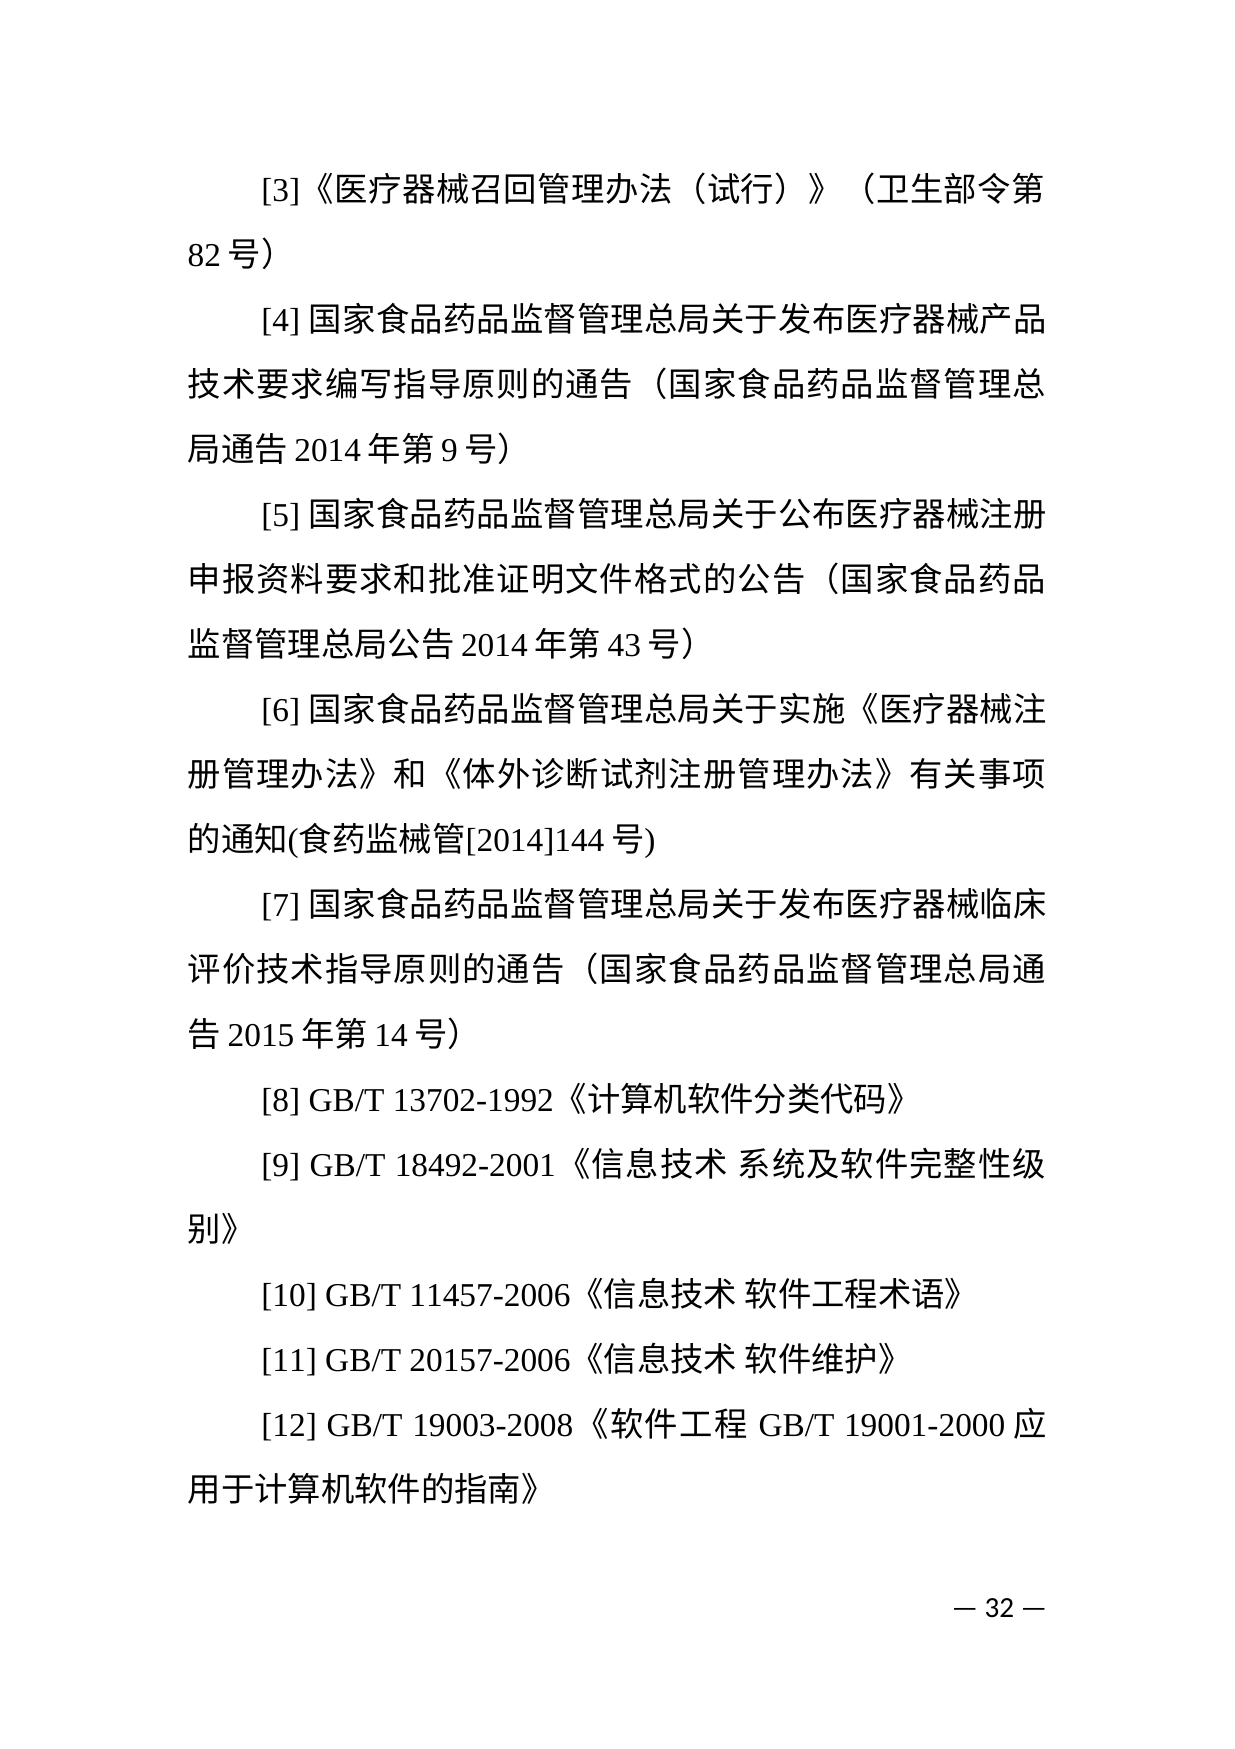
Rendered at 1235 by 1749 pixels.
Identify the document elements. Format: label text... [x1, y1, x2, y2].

text [3]《医疗器械召回管理办法（试行）》（卫生部令第82号） [187, 154, 1047, 284]
text [5] 国家食品药品监督管理总局关于公布医疗器械注册申报资料要求和批准证明文件格式的公告（国家食品药品监督管理总局公告2014年第43号） [187, 479, 1047, 674]
text [12] GB/T 19003-2008《软件工程 GB/T 19001-2000应用于计算机软件的指南》 [187, 1389, 1047, 1519]
text [11] GB/T 20157-2006《信息技术 软件维护》 [187, 1324, 1047, 1389]
text [7] 国家食品药品监督管理总局关于发布医疗器械临床评价技术指导原则的通告（国家食品药品监督管理总局通告2015年第14号） [187, 869, 1047, 1064]
text [10] GB/T 11457-2006《信息技术 软件工程术语》 [187, 1259, 1047, 1324]
text [4] 国家食品药品监督管理总局关于发布医疗器械产品技术要求编写指导原则的通告（国家食品药品监督管理总局通告2014年第9号） [187, 284, 1047, 479]
text [6] 国家食品药品监督管理总局关于实施《医疗器械注册管理办法》和《体外诊断试剂注册管理办法》有关事项的通知(食药监械管[2014]144号) [187, 674, 1047, 869]
text [8] GB/T 13702-1992《计算机软件分类代码》 [187, 1064, 1047, 1129]
text [9] GB/T 18492-2001《信息技术 系统及软件完整性级别》 [187, 1129, 1047, 1259]
